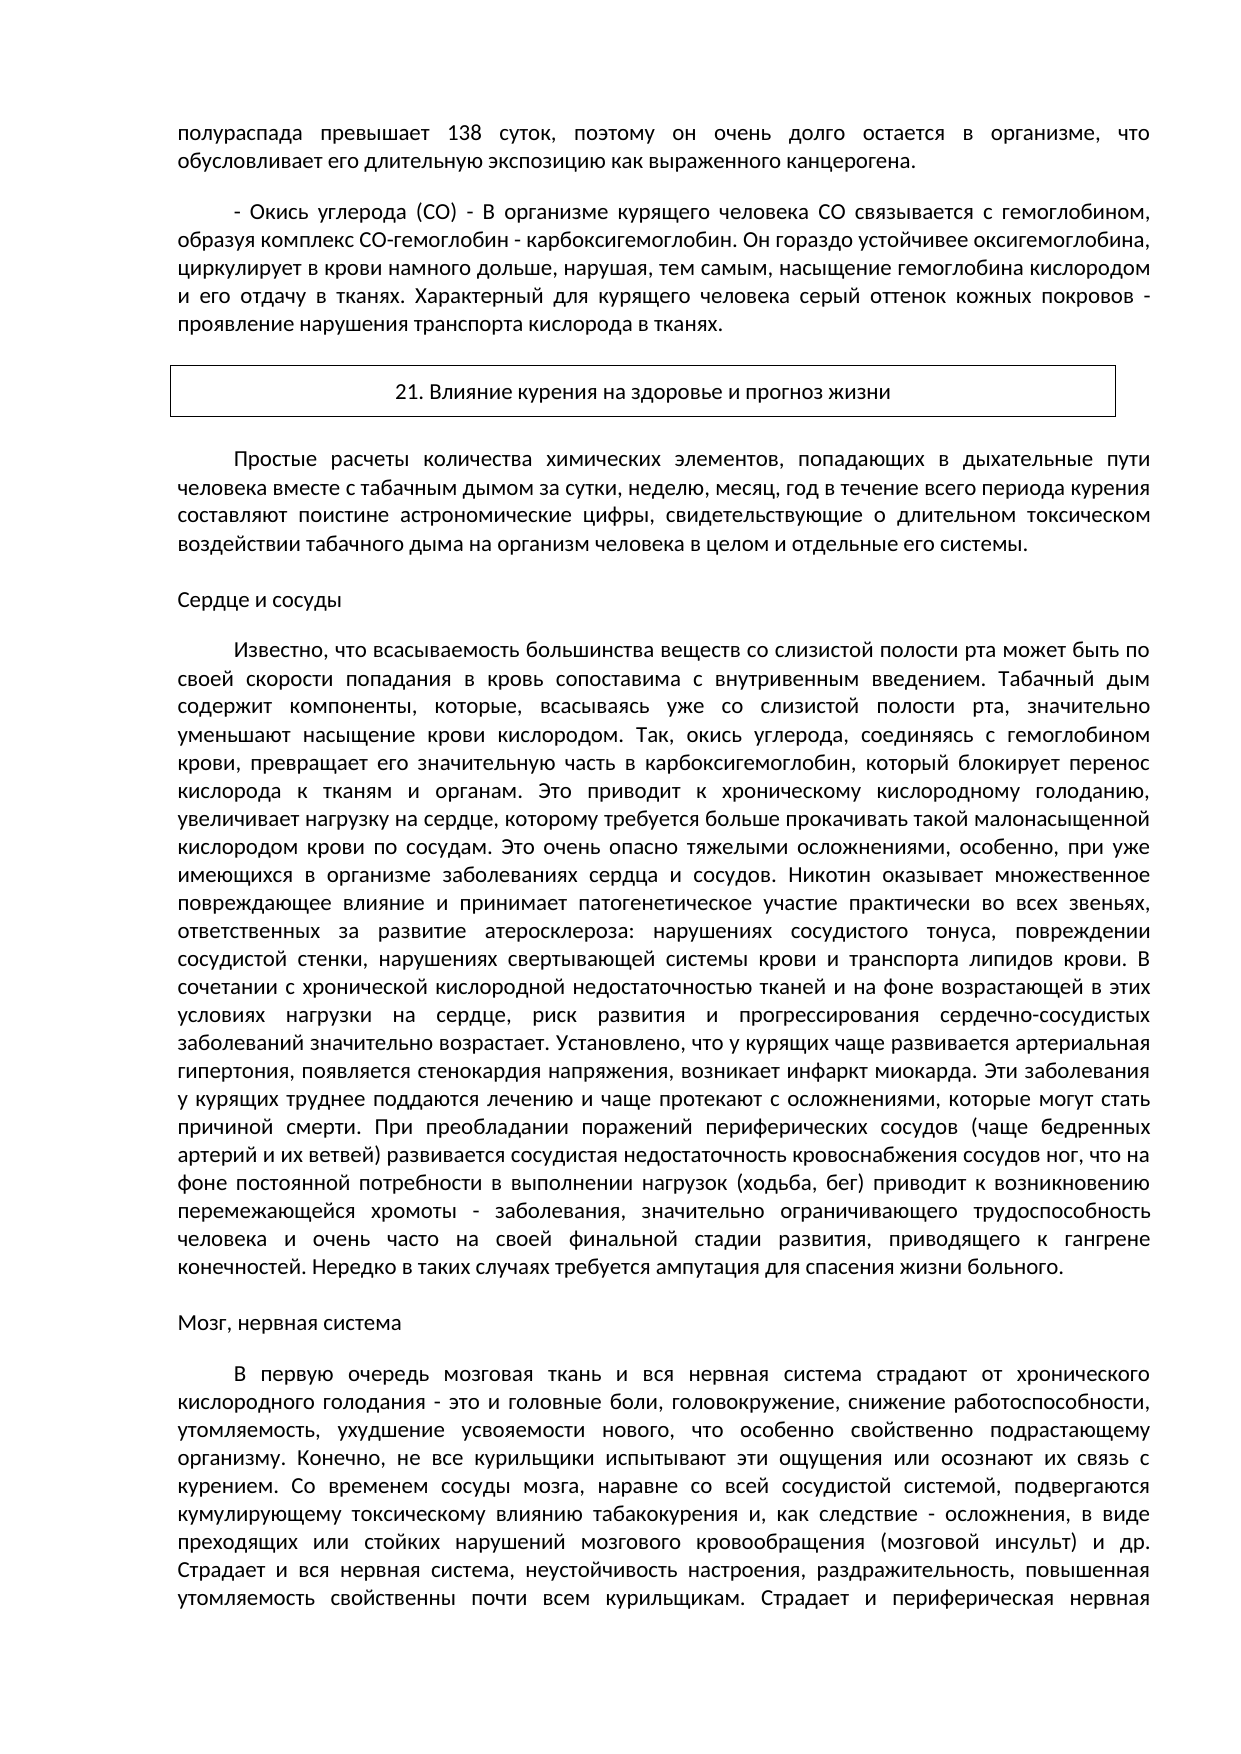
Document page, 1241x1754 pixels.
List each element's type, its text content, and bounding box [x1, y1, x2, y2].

text Мозг, нервная система [177, 1308, 1152, 1336]
text - Окись углерода (CO) - В организме курящего человека CO связывается с гемоглобином, образуя комплекс CO-гемоглобин - карбоксигемоглобин. Он гораздо устойчивее оксигемоглобина, циркулирует в крови намного дольше, нарушая, тем самым, насыщение гемоглобина кислородом и его отдачу в тканях. Характерный для курящего человека серый оттенок кожных покровов - проявление нарушения транспорта кислорода в тканях. [177, 197, 1152, 337]
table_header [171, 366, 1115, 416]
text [177, 1359, 1152, 1611]
text Сердце и сосуды [177, 585, 1152, 613]
text Простые расчеты количества химических элементов, попадающих в дыхательные пути человека вместе с табачным дымом за сутки, неделю, месяц, год в течение всего периода курения составляют поистине астрономические цифры, свидетельствующие о длительном токсическом воздействии табачного дыма на организм человека в целом и отдельные его системы. [177, 444, 1152, 557]
text Известно, что всасываемость большинства веществ со слизистой полости рта может быть по своей скорости попадания в кровь сопоставима с внутривенным введением. Табачный дым содержит компоненты, которые, всасываясь уже со слизистой полости рта, значительно уменьшают насыщение крови кислородом. Так, окись углерода, соединяясь с гемоглобином крови, превращает его значительную часть в карбоксигемоглобин, который блокирует перенос кислорода к тканям и органам. Это приводит к хроническому кислородному голоданию, увеличивает нагрузку на сердце, которому требуется больше прокачивать такой малонасыщенной кислородом крови по сосудам. Это очень опасно тяжелыми осложнениями, особенно, при уже имеющихся в организме заболеваниях сердца и сосудов. Никотин оказывает множественное повреждающее влияние и принимает патогенетическое участие практически во всех звеньях, ответственных за развитие атеросклероза: нарушениях сосудистого тонуса, повреждении сосудистой стенки, нарушениях свертывающей системы крови и транспорта липидов крови. В сочетании с хронической кислородной недостаточностью тканей и на фоне возрастающей в этих условиях нагрузки на сердце, риск развития и прогрессирования сердечно-сосудистых заболеваний значительно возрастает. Установлено, что у курящих чаще развивается артериальная гипертония, появляется стенокардия напряжения, возникает инфаркт миокарда. Эти заболевания у курящих труднее поддаются лечению и чаще протекают с осложнениями, которые могут стать причиной смерти. При преобладании поражений периферических сосудов (чаще бедренных артерий и их ветвей) развивается сосудистая недостаточность кровоснабжения сосудов ног, что на фоне постоянной потребности в выполнении нагрузок (ходьба, бег) приводит к возникновению перемежающейся хромоты - заболевания, значительно ограничивающего трудоспособность человека и очень часто на своей финальной стадии развития, приводящего к гангрене конечностей. Нередко в таких случаях требуется ампутация для спасения жизни больного. [177, 636, 1152, 1280]
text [177, 118, 1152, 174]
